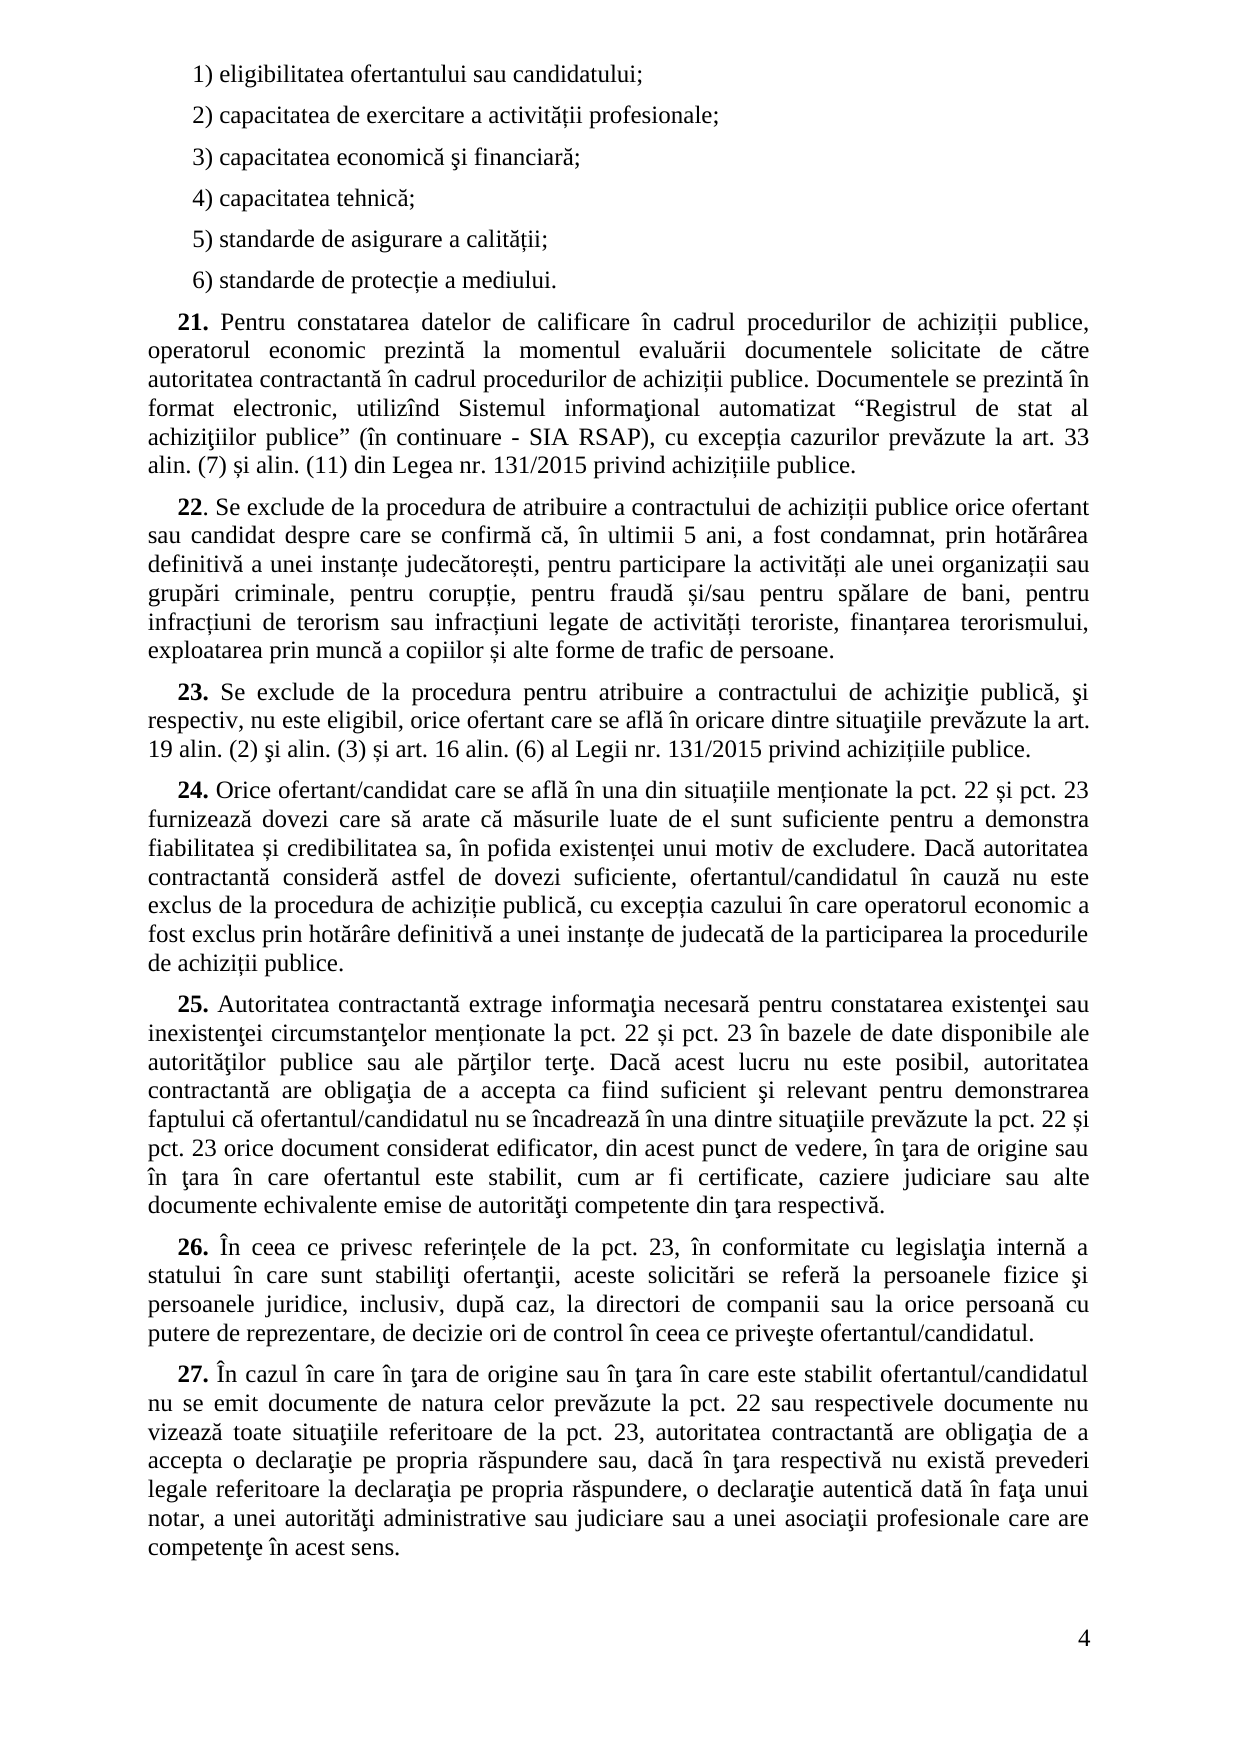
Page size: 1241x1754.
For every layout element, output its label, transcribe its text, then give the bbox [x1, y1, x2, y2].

list 27. În cazul în care în ţara de origine sau în ţara în care este stabilit ofertantul/candidatul nu se emit documente de natura celor prevăzute la pct. 22 sau respectivele documente nu vizează toate situaţiile referitoare de la pct. 23, autoritatea contractantă are obligaţia de a accepta o declaraţie pe propria răspundere sau, dacă în ţara respectivă nu există prevederi legale referitoare la declaraţia pe propria răspundere, o declaraţie autentică dată în faţa unui notar, a unei autorităţi administrative sau judiciare sau a unei asociaţii profesionale care are competenţe în acest sens. [148, 1359, 1090, 1560]
list 22. Se exclude de la procedura de atribuire a contractului de achiziții publice orice ofertant sau candidat despre care se confirmă că, în ultimii 5 ani, a fost condamnat, prin hotărârea definitivă a unei instanțe judecătorești, pentru participare la activități ale unei organizații sau grupări criminale, pentru corupție, pentru fraudă și/sau pentru spălare de bani, pentru infracțiuni de terorism sau infracțiuni legate de activități teroriste, finanțarea terorismului, exploatarea prin muncă a copiilor și alte forme de trafic de persoane. [148, 492, 1090, 664]
list 21. Pentru constatarea datelor de calificare în cadrul procedurilor de achiziții publice, operatorul economic prezintă la momentul evaluării documentele solicitate de către autoritatea contractantă în cadrul procedurilor de achiziții publice. Documentele se prezintă în format electronic, utilizînd Sistemul informaţional automatizat “Registrul de stat al achiziţiilor publice” (în continuare - SIA RSAP), cu excepția cazurilor prevăzute la art. 33 alin. (7) și alin. (11) din Legea nr. 131/2015 privind achizițiile publice. [148, 307, 1090, 479]
list 5) standarde de asigurare a calității; [192, 224, 1090, 253]
list 6) standarde de protecție a mediului. [192, 265, 1090, 294]
text 1) eligibilitatea ofertantului sau candidatului; [192, 59, 1090, 88]
list 26. În ceea ce privesc referințele de la pct. 23, în conformitate cu legislaţia internă a statului în care sunt stabiliţi ofertanţii, aceste solicitări se referă la persoanele fizice şi persoanele juridice, inclusiv, după caz, la directori de companii sau la orice persoană cu putere de reprezentare, de decizie ori de control în ceea ce priveşte ofertantul/candidatul. [148, 1232, 1090, 1347]
list 23. Se exclude de la procedura pentru atribuire a contractului de achiziţie publică, şi respectiv, nu este eligibil, orice ofertant care se află în oricare dintre situaţiile prevăzute la art. 19 alin. (2) şi alin. (3) și art. 16 alin. (6) al Legii nr. 131/2015 privind achizițiile publice. [148, 677, 1090, 763]
list 3) capacitatea economică şi financiară; [192, 142, 1090, 170]
text 2) capacitatea de exercitare a activității profesionale; [192, 100, 1090, 129]
list 4) capacitatea tehnică; [192, 183, 1090, 212]
list 24. Orice ofertant/candidat care se află în una din situațiile menționate la pct. 22 și pct. 23 furnizează dovezi care să arate că măsurile luate de el sunt suficiente pentru a demonstra fiabilitatea și credibilitatea sa, în pofida existenței unui motiv de excludere. Dacă autoritatea contractantă consideră astfel de dovezi suficiente, ofertantul/candidatul în cauză nu este exclus de la procedura de achiziție publică, cu excepția cazului în care operatorul economic a fost exclus prin hotărâre definitivă a unei instanțe de judecată de la participarea la procedurile de achiziții publice. [148, 775, 1090, 977]
list 25. Autoritatea contractantă extrage informaţia necesară pentru constatarea existenţei sau inexistenţei circumstanţelor menționate la pct. 22 și pct. 23 în bazele de date disponibile ale autorităţilor publice sau ale părţilor terţe. Dacă acest lucru nu este posibil, autoritatea contractantă are obligaţia de a accepta ca fiind suficient şi relevant pentru demonstrarea faptului că ofertantul/candidatul nu se încadrează în una dintre situaţiile prevăzute la pct. 22 și pct. 23 orice document considerat edificator, din acest punct de vedere, în ţara de origine sau în ţara în care ofertantul este stabilit, cum ar fi certificate, caziere judiciare sau alte documente echivalente emise de autorităţi competente din ţara respectivă. [148, 989, 1090, 1219]
